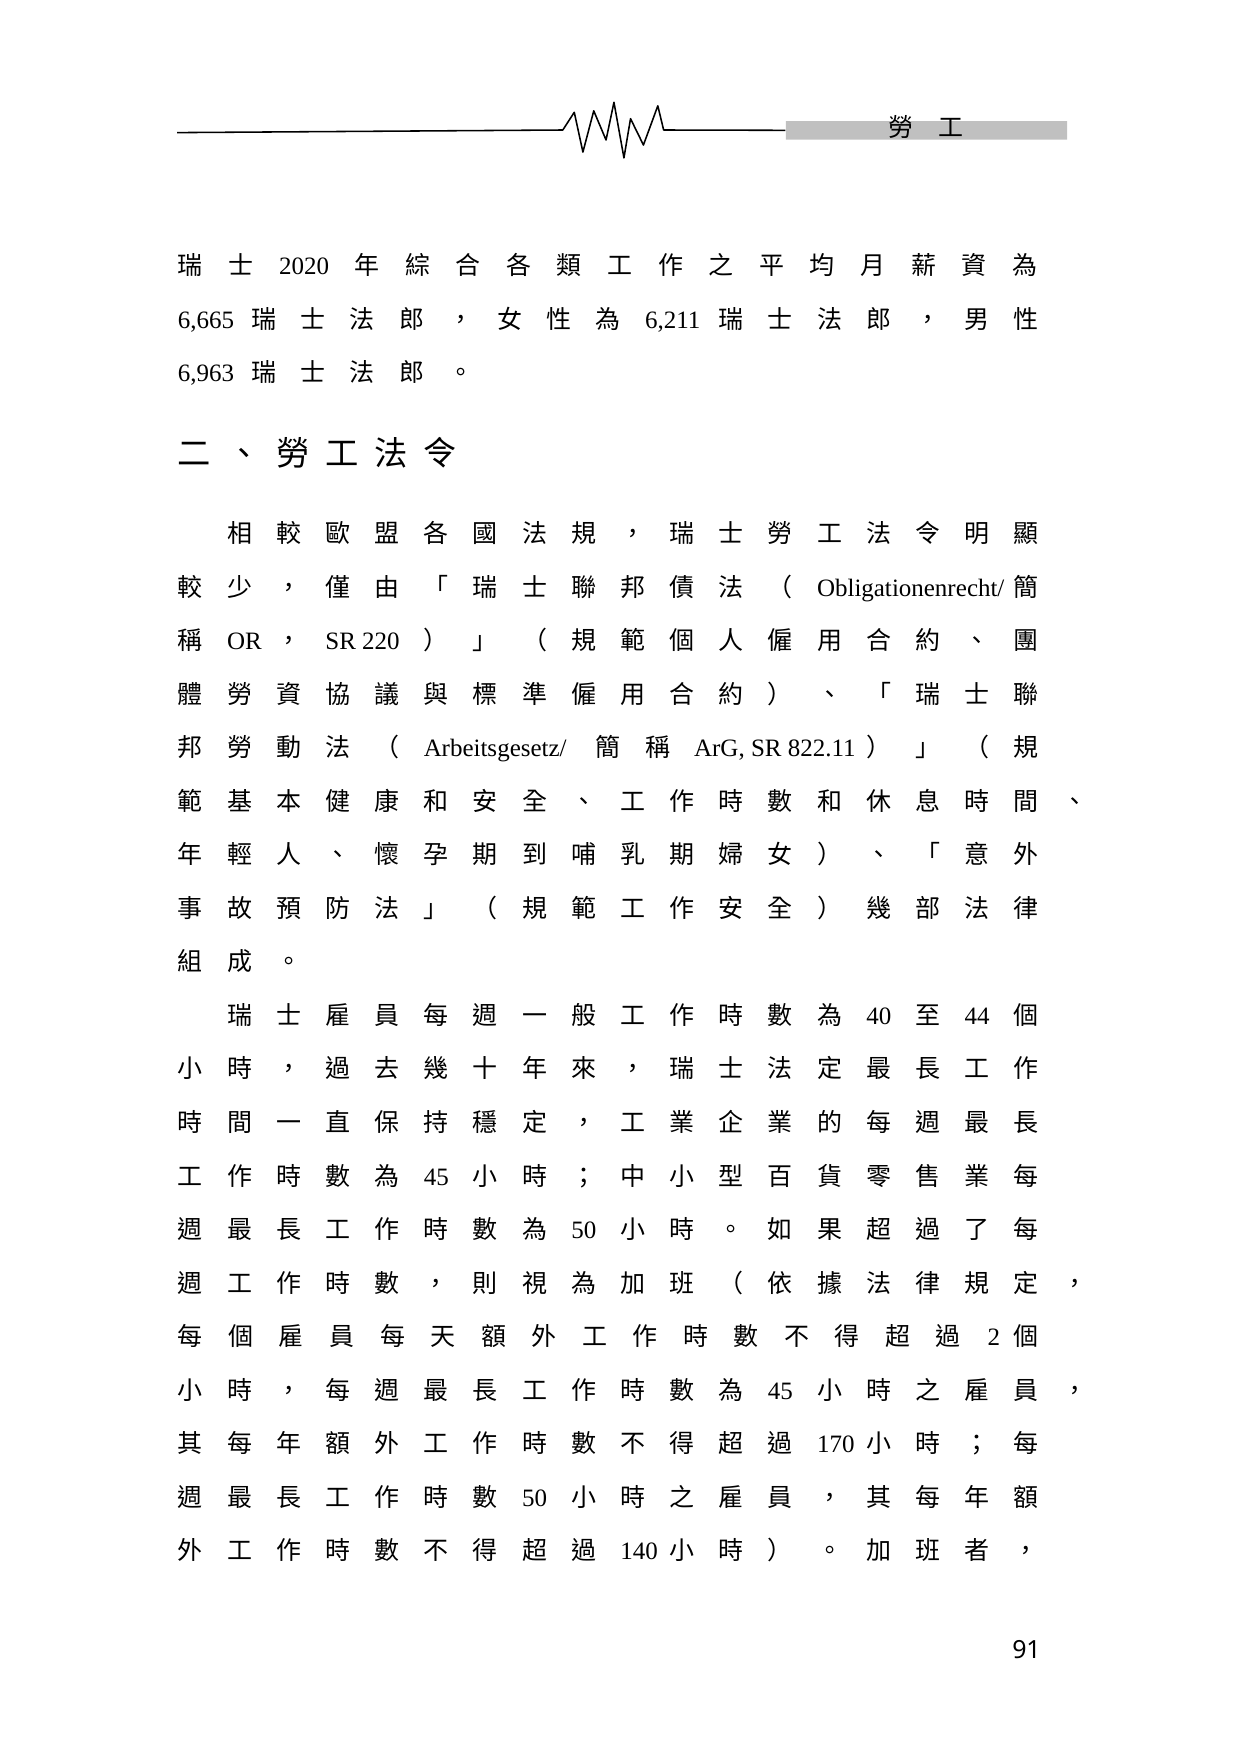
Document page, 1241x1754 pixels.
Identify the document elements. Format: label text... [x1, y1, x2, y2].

text 相較歐盟各國法規，瑞士勞工法令明顯較少，僅由「瑞士聯邦債法（Obligationenrecht/簡稱OR，SR 220）」（規範個人僱用合約、團體勞資協議與標準僱用合約）、「瑞士聯邦勞動法（Arbeitsgesetz/ 簡稱ArG, SR 822.11）」（規範基本健康和安全、工作時數和休息時間、年輕人、懷孕期到哺乳期婦女）、「意外事故預防法」（規範工作安全）幾部法律組成。 [178, 505, 1063, 987]
text 二、勞工法令 [178, 424, 1063, 478]
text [178, 237, 1063, 398]
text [178, 987, 1063, 1576]
